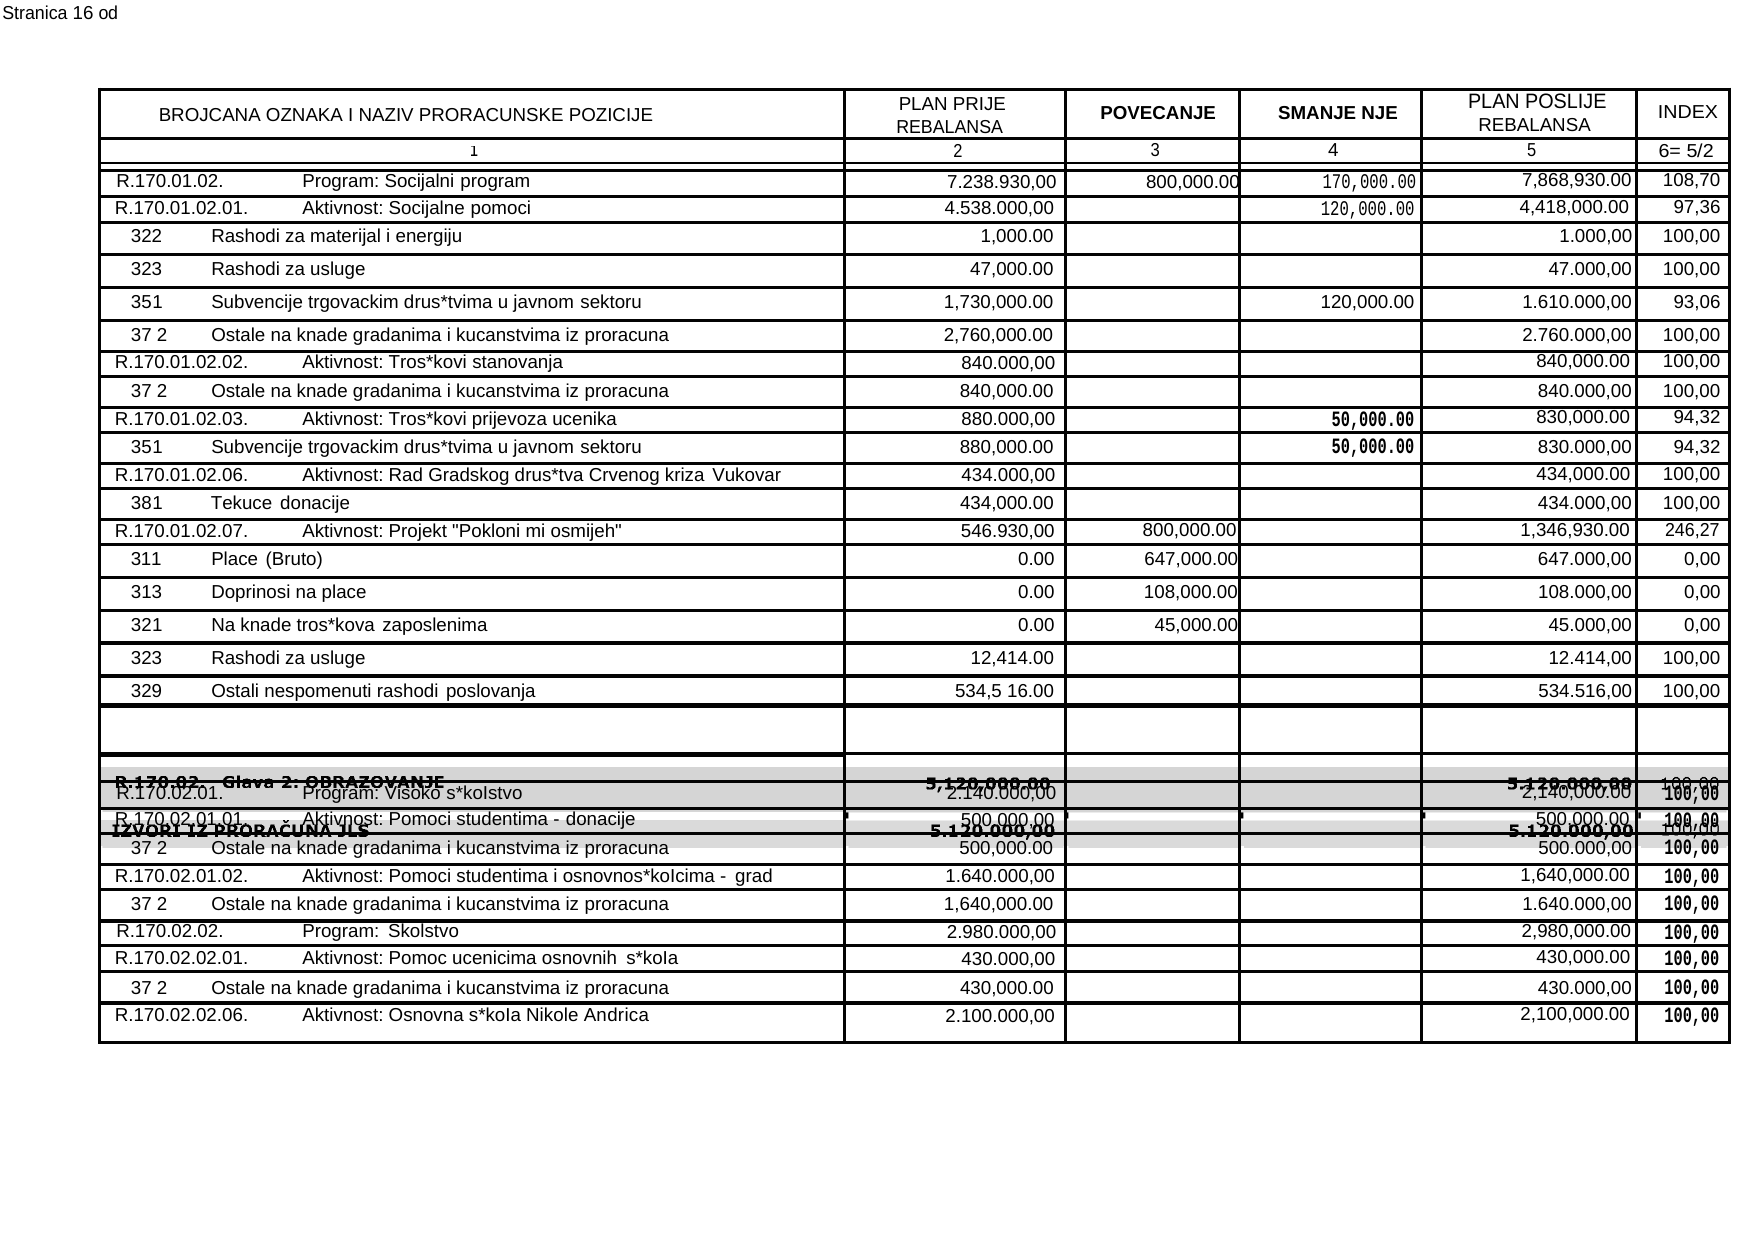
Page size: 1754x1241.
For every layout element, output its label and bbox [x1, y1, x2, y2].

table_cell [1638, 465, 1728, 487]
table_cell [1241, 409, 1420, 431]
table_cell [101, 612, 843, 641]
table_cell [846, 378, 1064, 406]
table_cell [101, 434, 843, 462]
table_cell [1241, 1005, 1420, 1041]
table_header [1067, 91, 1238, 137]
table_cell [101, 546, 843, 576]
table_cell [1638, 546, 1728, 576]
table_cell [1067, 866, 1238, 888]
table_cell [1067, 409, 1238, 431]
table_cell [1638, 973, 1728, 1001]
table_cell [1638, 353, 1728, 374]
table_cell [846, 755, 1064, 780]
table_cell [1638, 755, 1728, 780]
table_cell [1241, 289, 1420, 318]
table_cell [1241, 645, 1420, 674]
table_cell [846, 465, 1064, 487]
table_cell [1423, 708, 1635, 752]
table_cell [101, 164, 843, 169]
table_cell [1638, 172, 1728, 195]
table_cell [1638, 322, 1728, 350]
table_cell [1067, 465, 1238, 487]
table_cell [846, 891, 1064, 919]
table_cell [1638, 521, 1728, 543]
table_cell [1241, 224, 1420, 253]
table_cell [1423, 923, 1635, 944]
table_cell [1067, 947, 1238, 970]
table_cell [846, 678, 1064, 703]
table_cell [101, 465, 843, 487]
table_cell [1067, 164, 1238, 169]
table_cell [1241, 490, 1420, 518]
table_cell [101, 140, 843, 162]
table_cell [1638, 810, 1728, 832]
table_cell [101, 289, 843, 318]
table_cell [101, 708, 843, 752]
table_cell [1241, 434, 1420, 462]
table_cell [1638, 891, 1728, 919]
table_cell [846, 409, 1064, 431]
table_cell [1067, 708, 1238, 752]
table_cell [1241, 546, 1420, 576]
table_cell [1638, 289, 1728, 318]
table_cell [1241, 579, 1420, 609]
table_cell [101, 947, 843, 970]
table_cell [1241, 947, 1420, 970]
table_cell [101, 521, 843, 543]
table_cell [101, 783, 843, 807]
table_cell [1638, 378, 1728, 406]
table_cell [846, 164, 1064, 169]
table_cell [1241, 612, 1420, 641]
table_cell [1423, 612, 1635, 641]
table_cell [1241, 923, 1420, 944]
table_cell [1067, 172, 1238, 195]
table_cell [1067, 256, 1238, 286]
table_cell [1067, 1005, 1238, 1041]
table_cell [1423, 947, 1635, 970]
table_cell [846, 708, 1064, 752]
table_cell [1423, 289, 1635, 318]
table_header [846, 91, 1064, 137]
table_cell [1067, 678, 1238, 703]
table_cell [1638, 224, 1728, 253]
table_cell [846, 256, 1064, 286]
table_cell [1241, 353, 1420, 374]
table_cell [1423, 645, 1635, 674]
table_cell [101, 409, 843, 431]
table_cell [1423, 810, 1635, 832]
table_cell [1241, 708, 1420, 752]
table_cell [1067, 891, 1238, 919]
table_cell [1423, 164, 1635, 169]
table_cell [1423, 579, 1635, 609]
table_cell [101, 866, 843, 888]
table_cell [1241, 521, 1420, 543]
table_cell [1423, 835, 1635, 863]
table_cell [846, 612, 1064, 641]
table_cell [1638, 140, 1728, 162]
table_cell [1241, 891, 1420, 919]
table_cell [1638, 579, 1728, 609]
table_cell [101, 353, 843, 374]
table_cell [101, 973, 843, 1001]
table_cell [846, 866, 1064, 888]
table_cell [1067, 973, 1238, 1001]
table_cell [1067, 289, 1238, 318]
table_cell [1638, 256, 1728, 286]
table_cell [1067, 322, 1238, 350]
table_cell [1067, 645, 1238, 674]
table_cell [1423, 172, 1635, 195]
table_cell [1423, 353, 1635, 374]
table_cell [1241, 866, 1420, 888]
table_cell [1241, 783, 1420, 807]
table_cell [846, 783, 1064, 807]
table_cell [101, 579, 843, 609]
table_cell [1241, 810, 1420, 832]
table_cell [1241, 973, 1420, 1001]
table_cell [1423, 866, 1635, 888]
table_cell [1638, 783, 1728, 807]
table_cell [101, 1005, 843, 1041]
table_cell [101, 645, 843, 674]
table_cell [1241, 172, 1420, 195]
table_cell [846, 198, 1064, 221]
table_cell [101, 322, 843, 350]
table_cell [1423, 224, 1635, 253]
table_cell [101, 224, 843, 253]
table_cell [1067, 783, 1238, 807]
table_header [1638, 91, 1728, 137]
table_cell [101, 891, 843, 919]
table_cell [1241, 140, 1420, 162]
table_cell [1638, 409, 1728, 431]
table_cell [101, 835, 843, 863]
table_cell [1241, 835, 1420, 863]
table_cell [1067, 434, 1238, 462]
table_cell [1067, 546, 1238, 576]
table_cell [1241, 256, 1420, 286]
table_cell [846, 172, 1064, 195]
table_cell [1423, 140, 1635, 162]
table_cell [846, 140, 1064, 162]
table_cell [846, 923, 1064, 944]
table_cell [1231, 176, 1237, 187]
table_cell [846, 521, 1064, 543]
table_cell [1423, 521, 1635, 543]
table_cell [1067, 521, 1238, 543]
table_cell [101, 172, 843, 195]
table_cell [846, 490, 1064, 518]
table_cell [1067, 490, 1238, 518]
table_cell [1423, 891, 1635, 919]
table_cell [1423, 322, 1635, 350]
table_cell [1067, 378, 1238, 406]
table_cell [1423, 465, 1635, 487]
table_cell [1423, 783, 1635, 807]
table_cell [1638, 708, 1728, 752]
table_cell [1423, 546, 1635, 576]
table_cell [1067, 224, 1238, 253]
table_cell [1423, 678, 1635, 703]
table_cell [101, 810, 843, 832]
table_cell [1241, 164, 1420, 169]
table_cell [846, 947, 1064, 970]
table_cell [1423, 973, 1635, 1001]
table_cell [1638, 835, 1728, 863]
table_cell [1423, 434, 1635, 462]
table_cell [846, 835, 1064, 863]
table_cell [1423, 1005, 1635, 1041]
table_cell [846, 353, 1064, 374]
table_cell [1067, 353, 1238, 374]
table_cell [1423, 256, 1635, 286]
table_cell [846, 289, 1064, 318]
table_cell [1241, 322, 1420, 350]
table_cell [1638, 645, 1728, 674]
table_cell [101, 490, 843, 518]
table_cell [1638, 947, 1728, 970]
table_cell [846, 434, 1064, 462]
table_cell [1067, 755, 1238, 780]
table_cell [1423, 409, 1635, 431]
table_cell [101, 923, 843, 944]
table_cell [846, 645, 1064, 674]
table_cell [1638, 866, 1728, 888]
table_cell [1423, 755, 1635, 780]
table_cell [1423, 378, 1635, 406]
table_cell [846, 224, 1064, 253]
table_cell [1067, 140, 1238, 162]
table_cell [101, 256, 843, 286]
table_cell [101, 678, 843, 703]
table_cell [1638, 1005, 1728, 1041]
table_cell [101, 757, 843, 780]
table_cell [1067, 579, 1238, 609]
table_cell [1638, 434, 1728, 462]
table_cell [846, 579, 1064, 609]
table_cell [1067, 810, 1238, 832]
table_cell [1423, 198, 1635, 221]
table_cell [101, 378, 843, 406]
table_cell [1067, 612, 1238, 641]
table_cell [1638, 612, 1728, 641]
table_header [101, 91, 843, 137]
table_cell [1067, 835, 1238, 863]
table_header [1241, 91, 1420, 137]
picture [471, 146, 478, 156]
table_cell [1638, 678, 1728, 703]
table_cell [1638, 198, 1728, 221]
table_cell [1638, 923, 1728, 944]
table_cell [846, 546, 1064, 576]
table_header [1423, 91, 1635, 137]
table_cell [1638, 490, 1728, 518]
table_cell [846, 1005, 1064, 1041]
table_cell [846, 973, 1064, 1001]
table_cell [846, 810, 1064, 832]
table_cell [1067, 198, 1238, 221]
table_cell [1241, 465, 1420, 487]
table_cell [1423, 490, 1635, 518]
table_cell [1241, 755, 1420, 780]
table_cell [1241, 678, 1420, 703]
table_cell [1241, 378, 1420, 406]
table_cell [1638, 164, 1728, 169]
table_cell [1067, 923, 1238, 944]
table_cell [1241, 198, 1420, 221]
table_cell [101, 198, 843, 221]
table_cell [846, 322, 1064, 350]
